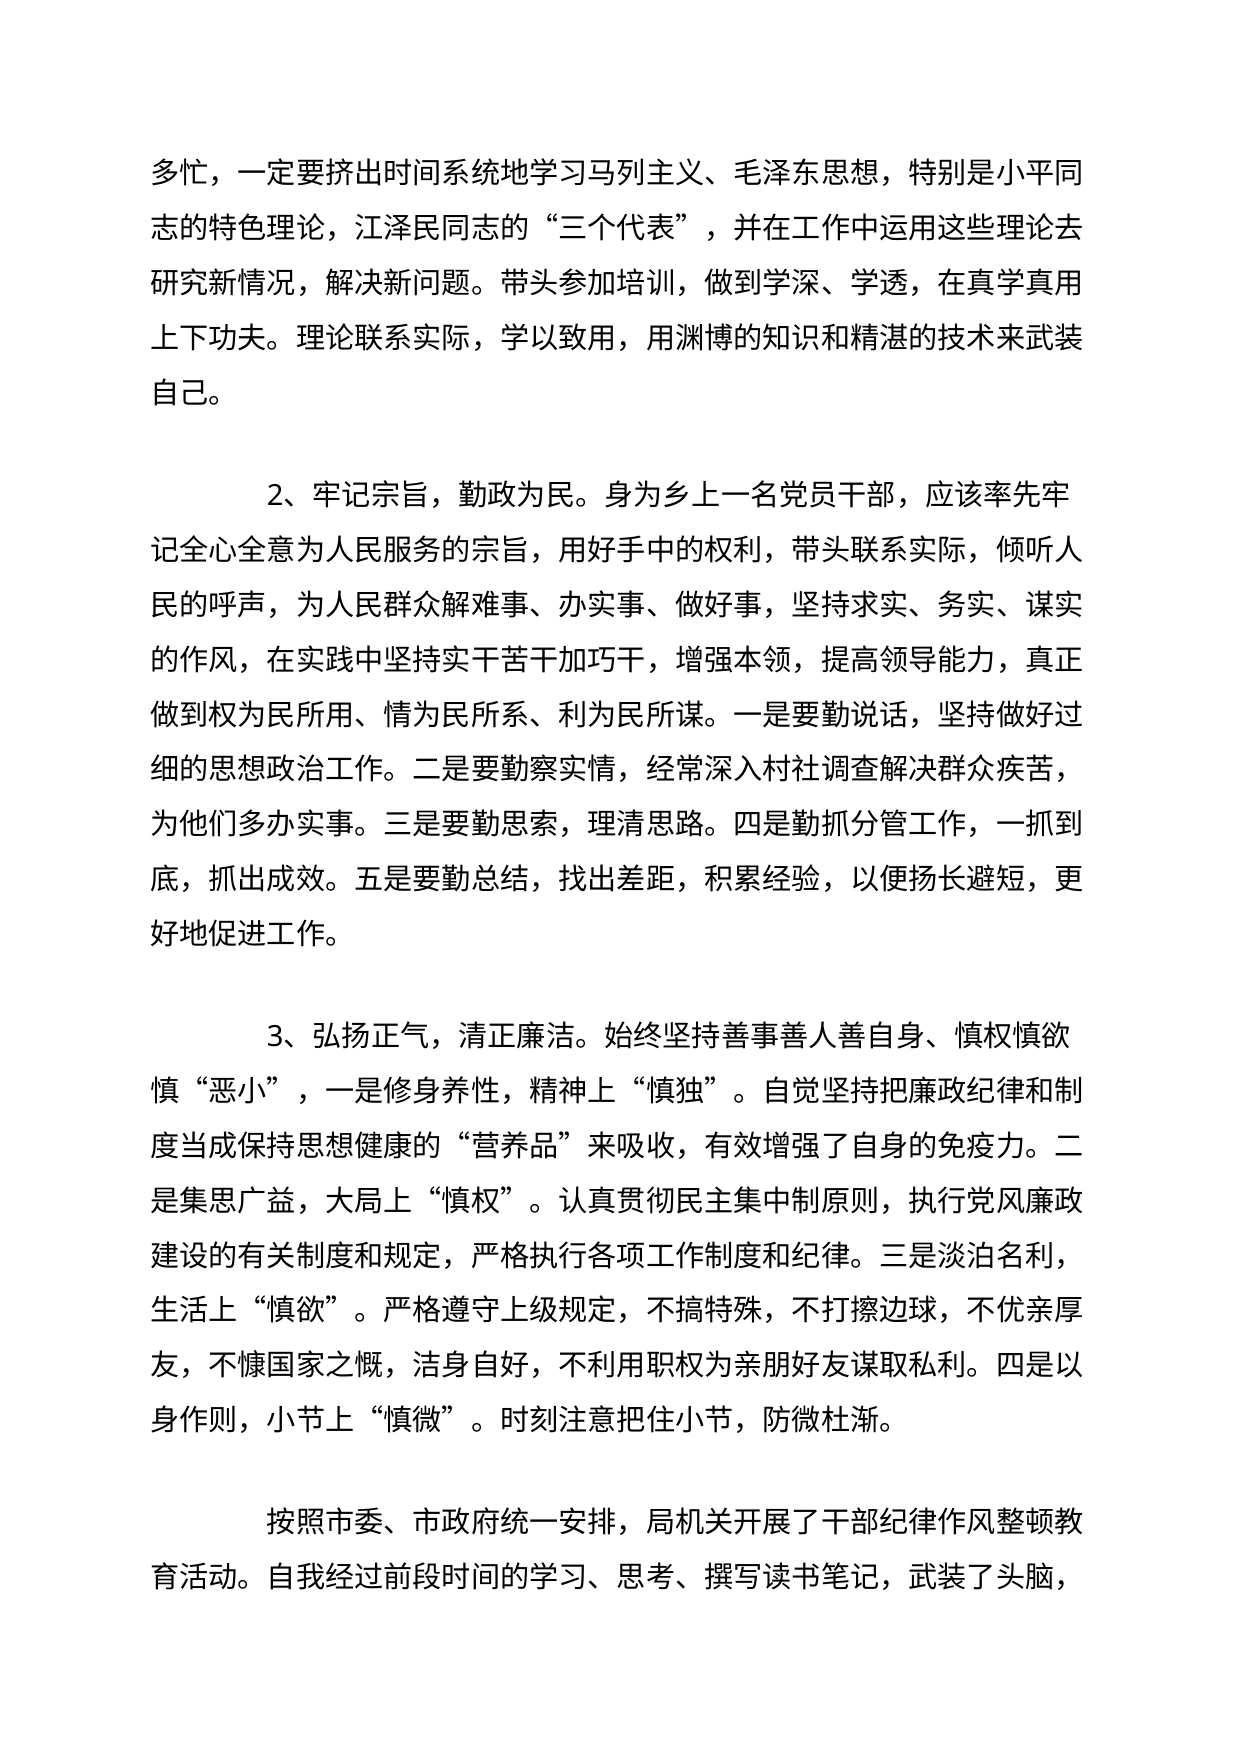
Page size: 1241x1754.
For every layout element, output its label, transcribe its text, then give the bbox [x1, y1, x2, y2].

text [150, 1498, 1090, 1596]
text 3、弘扬正气，清正廉洁。始终坚持善事善人善自身、慎权慎欲慎“恶小”，一是修身养性，精神上“慎独”。自觉坚持把廉政纪律和制度当成保持思想健康的“营养品”来吸收，有效增强了自身的免疫力。二是集思广益，大局上“慎权”。认真贯彻民主集中制原则，执行党风廉政建设的有关制度和规定，严格执行各项工作制度和纪律。三是淡泊名利，生活上“慎欲”。严格遵守上级规定，不搞特殊，不打擦边球，不优亲厚友，不慷国家之慨，洁身自好，不利用职权为亲朋好友谋取私利。四是以身作则，小节上“慎微”。时刻注意把住小节，防微杜渐。 [150, 1012, 1090, 1439]
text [150, 150, 1090, 412]
text 2、牢记宗旨，勤政为民。身为乡上一名党员干部，应该率先牢记全心全意为人民服务的宗旨，用好手中的权利，带头联系实际，倾听人民的呼声，为人民群众解难事、办实事、做好事，坚持求实、务实、谋实的作风，在实践中坚持实干苦干加巧干，增强本领，提高领导能力，真正做到权为民所用、情为民所系、利为民所谋。一是要勤说话，坚持做好过细的思想政治工作。二是要勤察实情，经常深入村社调查解决群众疾苦，为他们多办实事。三是要勤思索，理清思路。四是勤抓分管工作，一抓到底，抓出成效。五是要勤总结，找出差距，积累经验，以便扬长避短，更好地促进工作。 [150, 471, 1090, 953]
